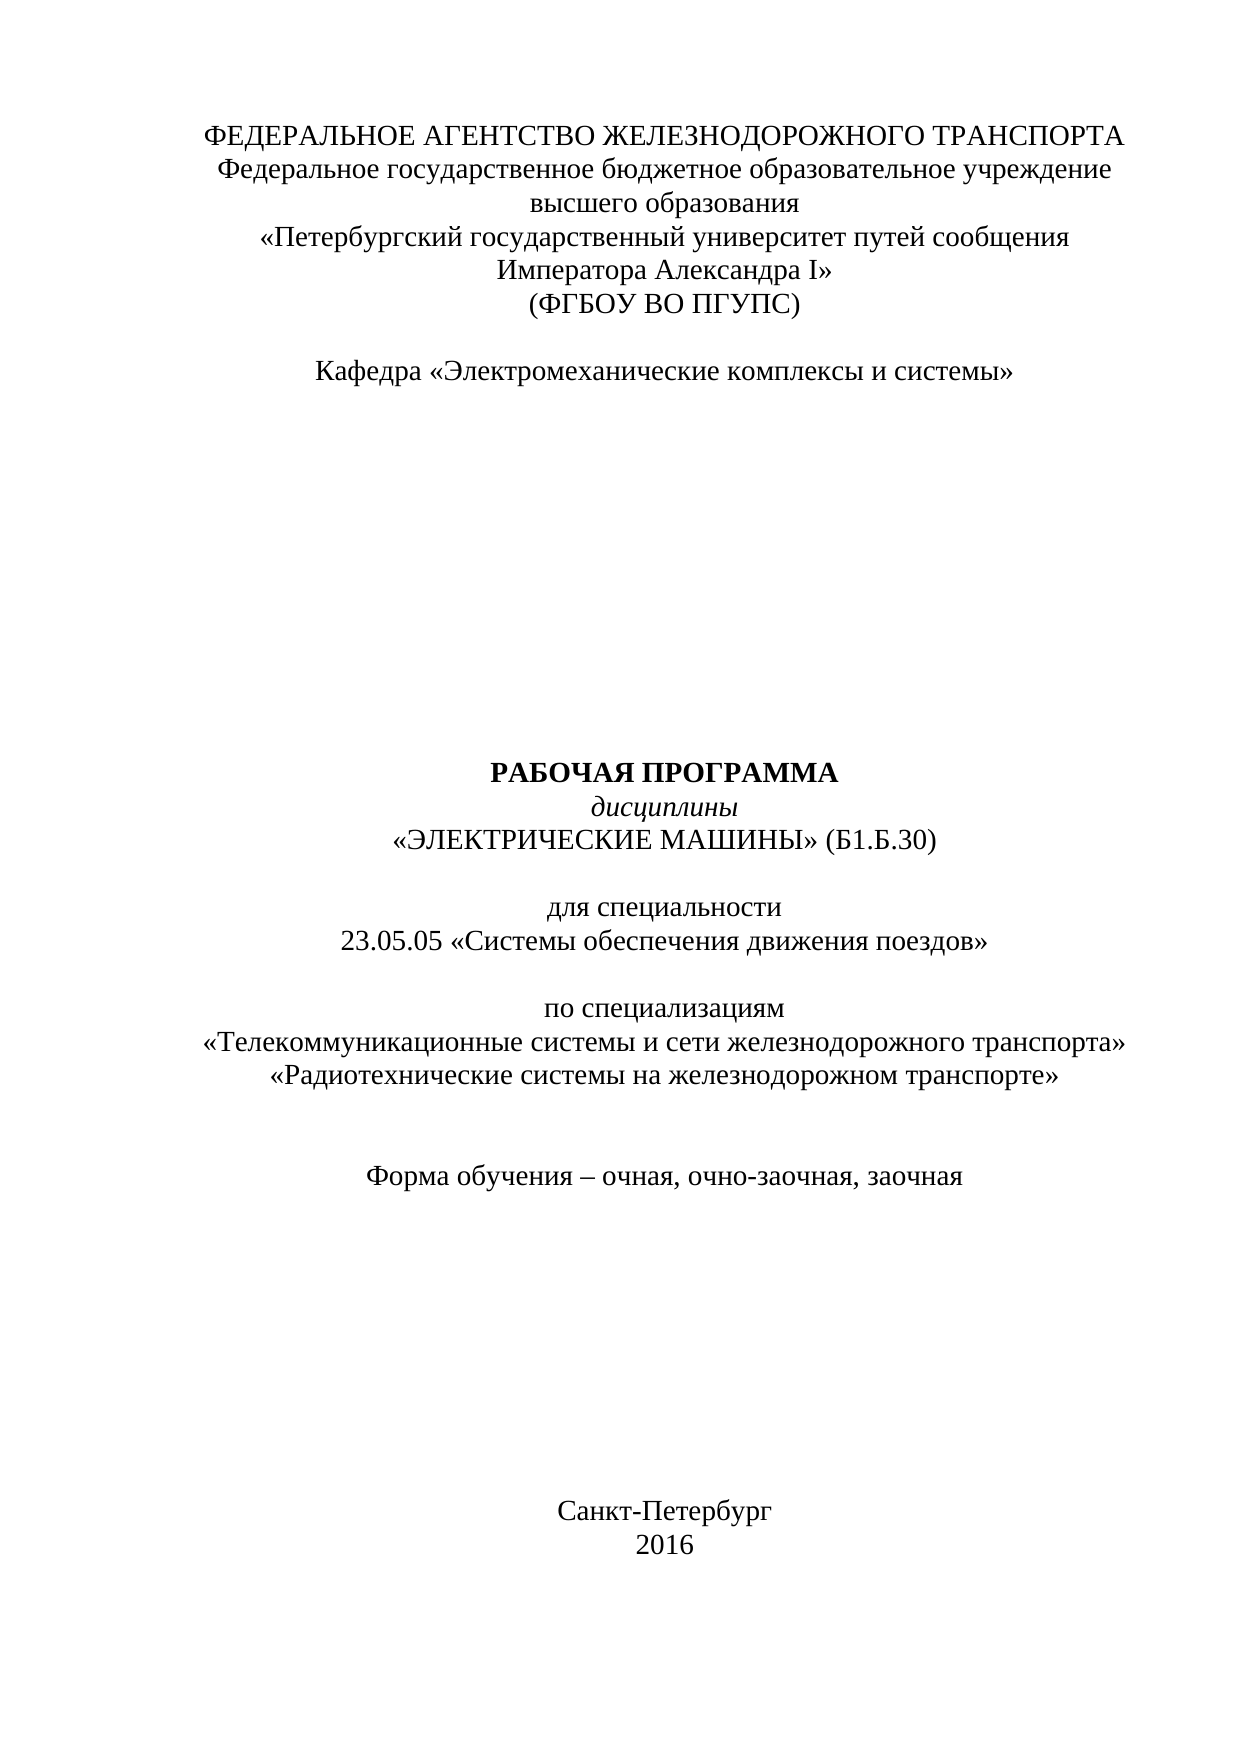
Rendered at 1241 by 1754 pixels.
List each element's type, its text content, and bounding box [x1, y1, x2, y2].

text дисциплины [177, 789, 1152, 822]
text РАБОЧАЯ ПРОГРАММА [177, 755, 1152, 789]
text ФЕДЕРАЛЬНОЕ АГЕНТСТВО ЖЕЛЕЗНОДОРОЖНОГО ТРАНСПОРТА [177, 118, 1152, 152]
text Императора Александра I» [177, 252, 1152, 286]
text Форма обучения – очная, очно-заочная, заочная [177, 1158, 1152, 1191]
text (ФГБОУ ВО ПГУПС) [177, 286, 1152, 319]
text Федеральное государственное бюджетное образовательное учреждение высшего образования [177, 152, 1152, 219]
text по специализациям [177, 990, 1152, 1024]
text Санкт-Петербург [177, 1493, 1152, 1527]
text «Радиотехнические системы на железнодорожном транспорте» [177, 1057, 1152, 1091]
text для специальности [177, 889, 1152, 923]
text 23.05.05 «Системы обеспечения движения поездов» [177, 923, 1152, 957]
text Кафедра «Электромеханические комплексы и системы» [177, 353, 1152, 386]
text «Телекоммуникационные системы и сети железнодорожного транспорта» [177, 1024, 1152, 1057]
text «Петербургский государственный университет путей сообщения [177, 219, 1152, 252]
text 2016 [177, 1527, 1152, 1560]
text «ЭЛЕКТРИЧЕСКИЕ МАШИНЫ» (Б1.Б.30) [177, 822, 1152, 856]
